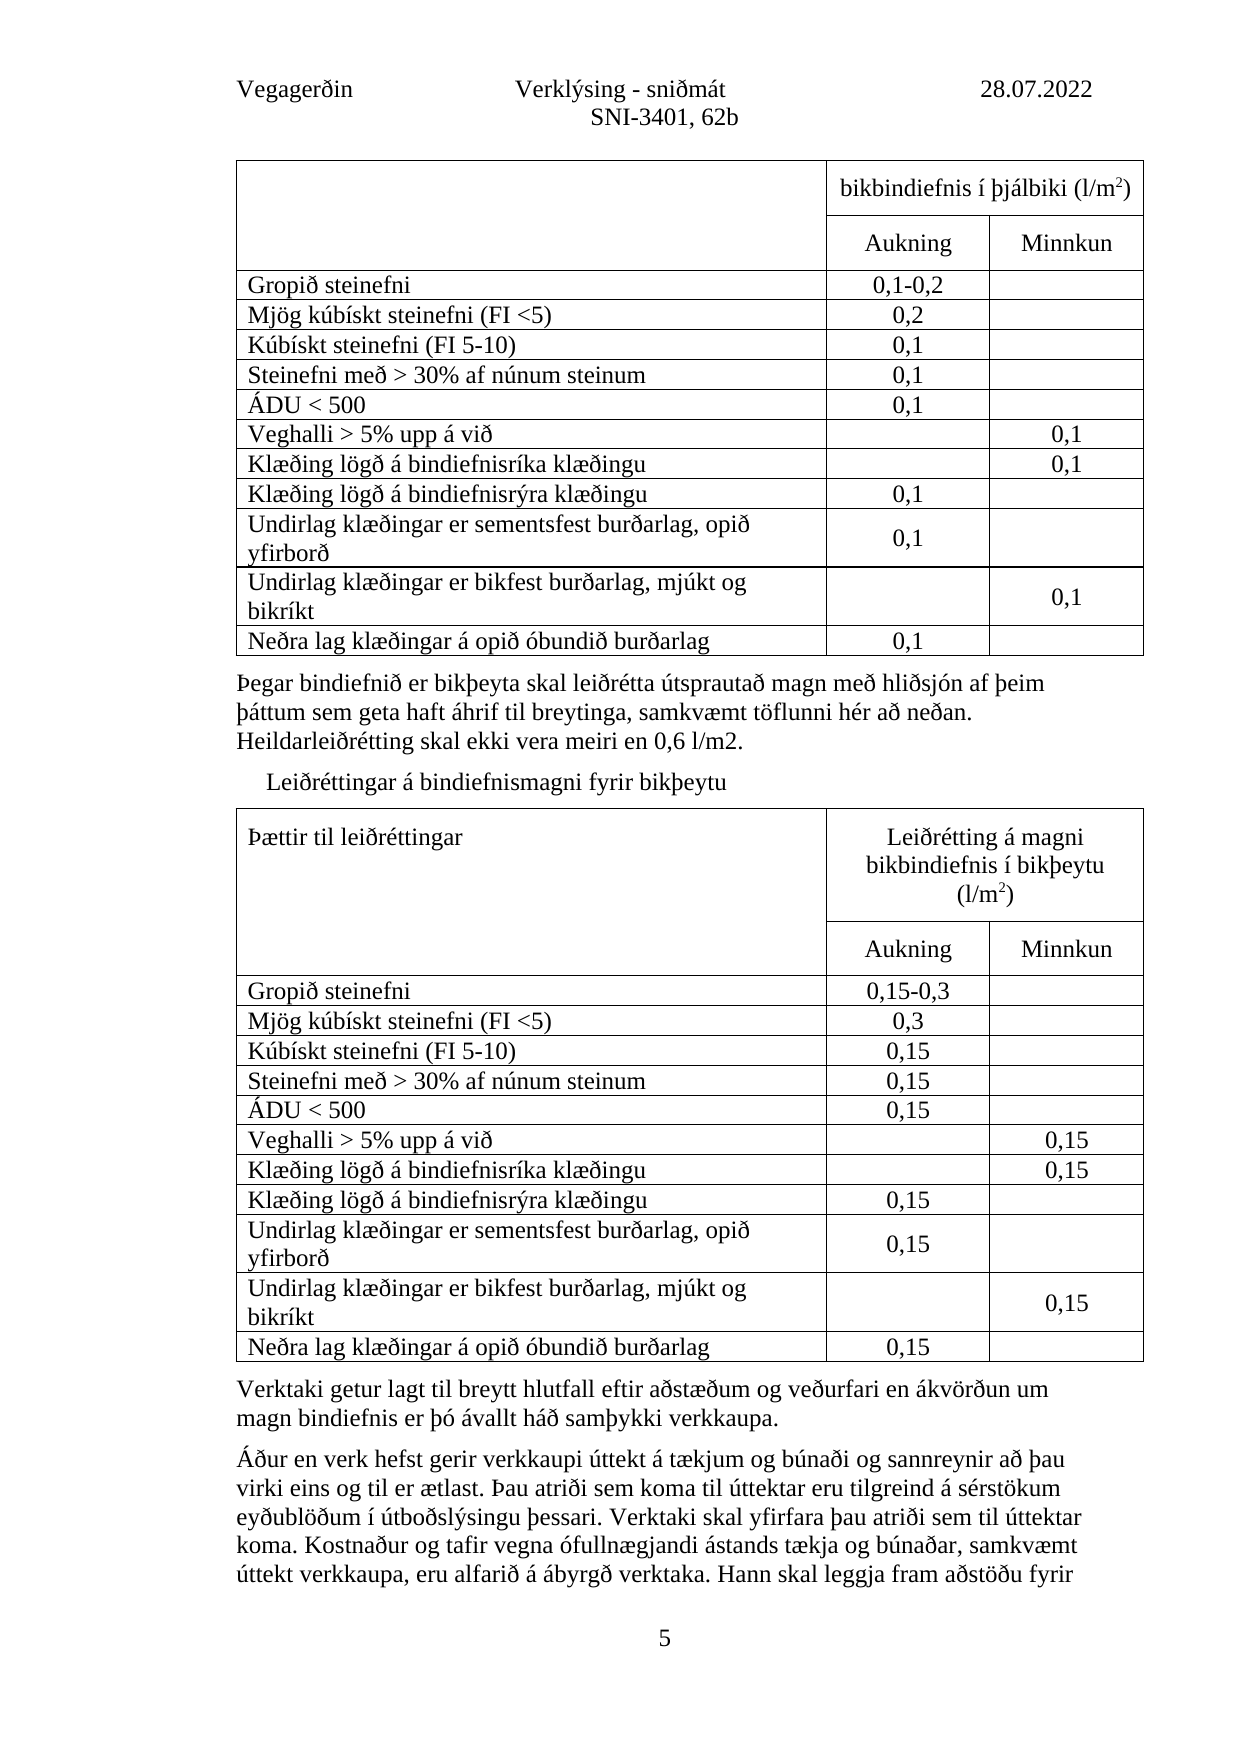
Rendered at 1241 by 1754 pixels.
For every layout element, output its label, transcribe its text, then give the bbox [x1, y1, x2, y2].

table_cell [990, 1066, 1143, 1094]
table_cell [827, 1155, 989, 1184]
table_cell [990, 479, 1143, 508]
table_cell [990, 509, 1143, 566]
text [236, 1444, 1093, 1588]
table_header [827, 161, 1143, 215]
table_cell [990, 330, 1143, 359]
text Þegar bindiefnið er bikþeyta skal leiðrétta útsprautað magn með hliðsjón af þeim þáttum sem geta haft áhrif til breytinga, samkvæmt töflunni hér að neðan. Heildarleiðrétting skal ekki vera meiri en 0,6 l/m2. [236, 668, 1093, 754]
table_cell Undirlag klæðingar er bikfest burðarlag, mjúkt og bikríkt [237, 1273, 826, 1331]
table_cell 0,1 [827, 626, 989, 655]
table_cell Gropið steinefni [237, 271, 826, 299]
table_cell 0,1-0,2 [827, 271, 989, 299]
table_cell Mjög kúbískt steinefni (FI <5) [237, 300, 826, 329]
table_cell Klæðing lögð á bindiefnisríka klæðingu [237, 1155, 826, 1184]
table_cell [990, 1096, 1143, 1124]
table_cell Klæðing lögð á bindiefnisríka klæðingu [237, 449, 826, 478]
table_cell ÁDU < 500 [237, 390, 826, 418]
table_cell 0,1 [827, 390, 989, 418]
table_cell 0,15 [827, 1332, 989, 1361]
table_cell Mjög kúbískt steinefni (FI <5) [237, 1006, 826, 1035]
table_cell [990, 1215, 1143, 1272]
table_cell 0,15 [827, 1036, 989, 1065]
table_cell [990, 626, 1143, 655]
table_cell [990, 1006, 1143, 1035]
table_cell 0,15 [990, 1155, 1143, 1184]
table_cell Kúbískt steinefni (FI 5-10) [237, 1036, 826, 1065]
table_cell Klæðing lögð á bindiefnisrýra klæðingu [237, 479, 826, 508]
table_cell 0,15 [827, 1066, 989, 1094]
table_cell Neðra lag klæðingar á opið óbundið burðarlag [237, 1332, 826, 1361]
table_cell Minnkun [990, 216, 1143, 269]
table_cell 0,1 [990, 568, 1143, 625]
table_header Leiðrétting á magni bikbindiefnis í bikþeytu (l/m2) [827, 809, 1143, 921]
table_cell Aukning [827, 216, 989, 269]
table_cell Klæðing lögð á bindiefnisrýra klæðingu [237, 1185, 826, 1214]
table_cell [990, 1332, 1143, 1361]
table_header Þættir til leiðréttingar [237, 809, 826, 975]
table_cell 0,1 [990, 420, 1143, 448]
table_cell [827, 1273, 989, 1331]
table_cell 0,3 [827, 1006, 989, 1035]
table_cell 0,1 [827, 509, 989, 566]
table_cell 0,15 [990, 1125, 1143, 1154]
table_cell 0,15 [827, 1185, 989, 1214]
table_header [237, 161, 826, 269]
table_cell Veghalli > 5% upp á við [237, 1125, 826, 1154]
table_cell 0,2 [827, 300, 989, 329]
text Leiðréttingar á bindiefnismagni fyrir bikþeytu [236, 767, 1093, 796]
table_cell Kúbískt steinefni (FI 5-10) [237, 330, 826, 359]
table_cell [990, 1036, 1143, 1065]
table_cell [990, 271, 1143, 299]
text Verktaki getur lagt til breytt hlutfall eftir aðstæðum og veðurfari en ákvörðun um magn bindiefnis er þó ávallt háð samþykki verkkaupa. [236, 1374, 1093, 1432]
table_cell 0,15 [827, 1096, 989, 1124]
table_cell [990, 360, 1143, 389]
table_cell [827, 1125, 989, 1154]
table_cell [827, 568, 989, 625]
table_cell 0,1 [827, 360, 989, 389]
table_cell Minnkun [990, 922, 1143, 975]
table_cell Veghalli > 5% upp á við [237, 420, 826, 448]
table_cell [990, 390, 1143, 418]
table_cell Aukning [827, 922, 989, 975]
table_cell 0,1 [827, 330, 989, 359]
table_cell Steinefni með > 30% af núnum steinum [237, 360, 826, 389]
table_cell 0,15-0,3 [827, 976, 989, 1005]
table_cell Undirlag klæðingar er sementsfest burðarlag, opið yfirborð [237, 509, 826, 566]
table_cell [990, 1185, 1143, 1214]
table_cell Neðra lag klæðingar á opið óbundið burðarlag [237, 626, 826, 655]
table_cell 0,15 [827, 1215, 989, 1272]
table_cell [827, 420, 989, 448]
table_cell Undirlag klæðingar er bikfest burðarlag, mjúkt og bikríkt [237, 568, 826, 625]
table_cell ÁDU < 500 [237, 1096, 826, 1124]
table_cell [990, 976, 1143, 1005]
table_cell 0,1 [827, 479, 989, 508]
table_cell [827, 449, 989, 478]
table_cell 0,15 [990, 1273, 1143, 1331]
table_cell Gropið steinefni [237, 976, 826, 1005]
table_cell [990, 300, 1143, 329]
table_cell 0,1 [990, 449, 1143, 478]
table_cell Steinefni með > 30% af núnum steinum [237, 1066, 826, 1094]
table_cell Undirlag klæðingar er sementsfest burðarlag, opið yfirborð [237, 1215, 826, 1272]
